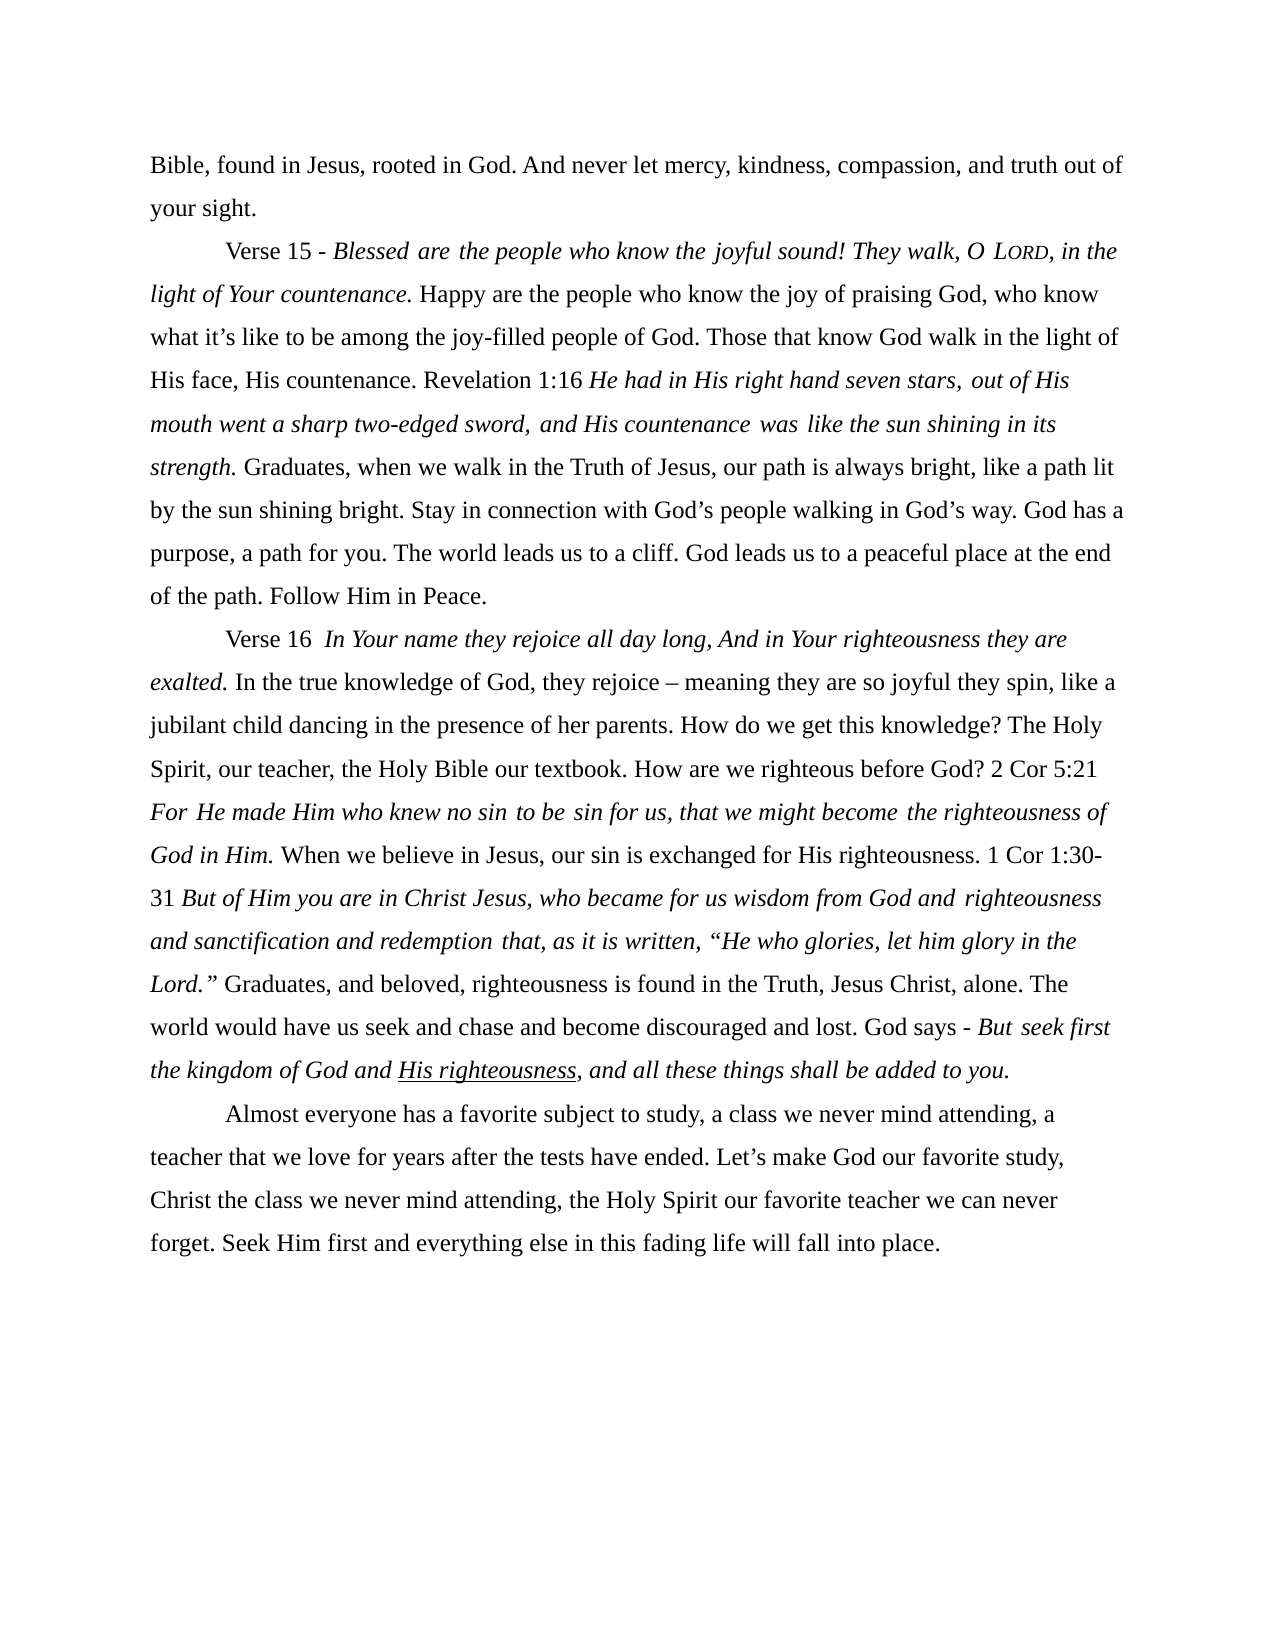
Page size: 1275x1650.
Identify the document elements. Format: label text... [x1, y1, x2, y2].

text Verse 16 In Your name they rejoice all day long, And in Your righteousness they are exalted. In the true knowledge of God, they rejoice – meaning they are so joyful they spin, like a jubilant child dancing in the presence of her parents. How do we get this knowledge? The Holy Spirit, our teacher, the Holy Bible our textbook. How are we righteous before God? 2 Cor 5:21 For He made Him who knew no sin to be sin for us, that we might become the righteousness of God in Him. When we believe in Jesus, our sin is exchanged for His righteousness. 1 Cor 1:30-31 But of Him you are in Christ Jesus, who became for us wisdom from God and righteousness and sanctification and redemption that, as it is written, “He who glories, let him glory in the Lord.” Graduates, and beloved, righteousness is found in the Truth, Jesus Christ, alone. The world would have us seek and chase and become discouraged and lost. God says - But seek first the kingdom of God and His righteousness, and all these things shall be added to you. [150, 624, 1125, 1084]
text Almost everyone has a favorite subject to study, a class we never mind attending, a teacher that we love for years after the tests have ended. Let’s make God our favorite study, Christ the class we never mind attending, the Holy Spirit our favorite teacher we can never forget. Seek Him first and everything else in this fading life will fall into place. [150, 1099, 1125, 1257]
text Verse 15 - Blessed are the people who know the joyful sound! They walk, O Lord, in the light of Your countenance. Happy are the people who know the joy of praising God, who know what it’s like to be among the joy-filled people of God. Those that know God walk in the light of His face, His countenance. Revelation 1:16 He had in His right hand seven stars, out of His mouth went a sharp two-edged sword, and His countenance was like the sun shining in its strength. Graduates, when we walk in the Truth of Jesus, our path is always bright, like a path lit by the sun shining bright. Stay in connection with God’s people walking in God’s way. God has a purpose, a path for you. The world leads us to a cliff. God leads us to a peaceful place at the end of the path. Follow Him in Peace. [150, 236, 1125, 610]
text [150, 150, 1125, 222]
